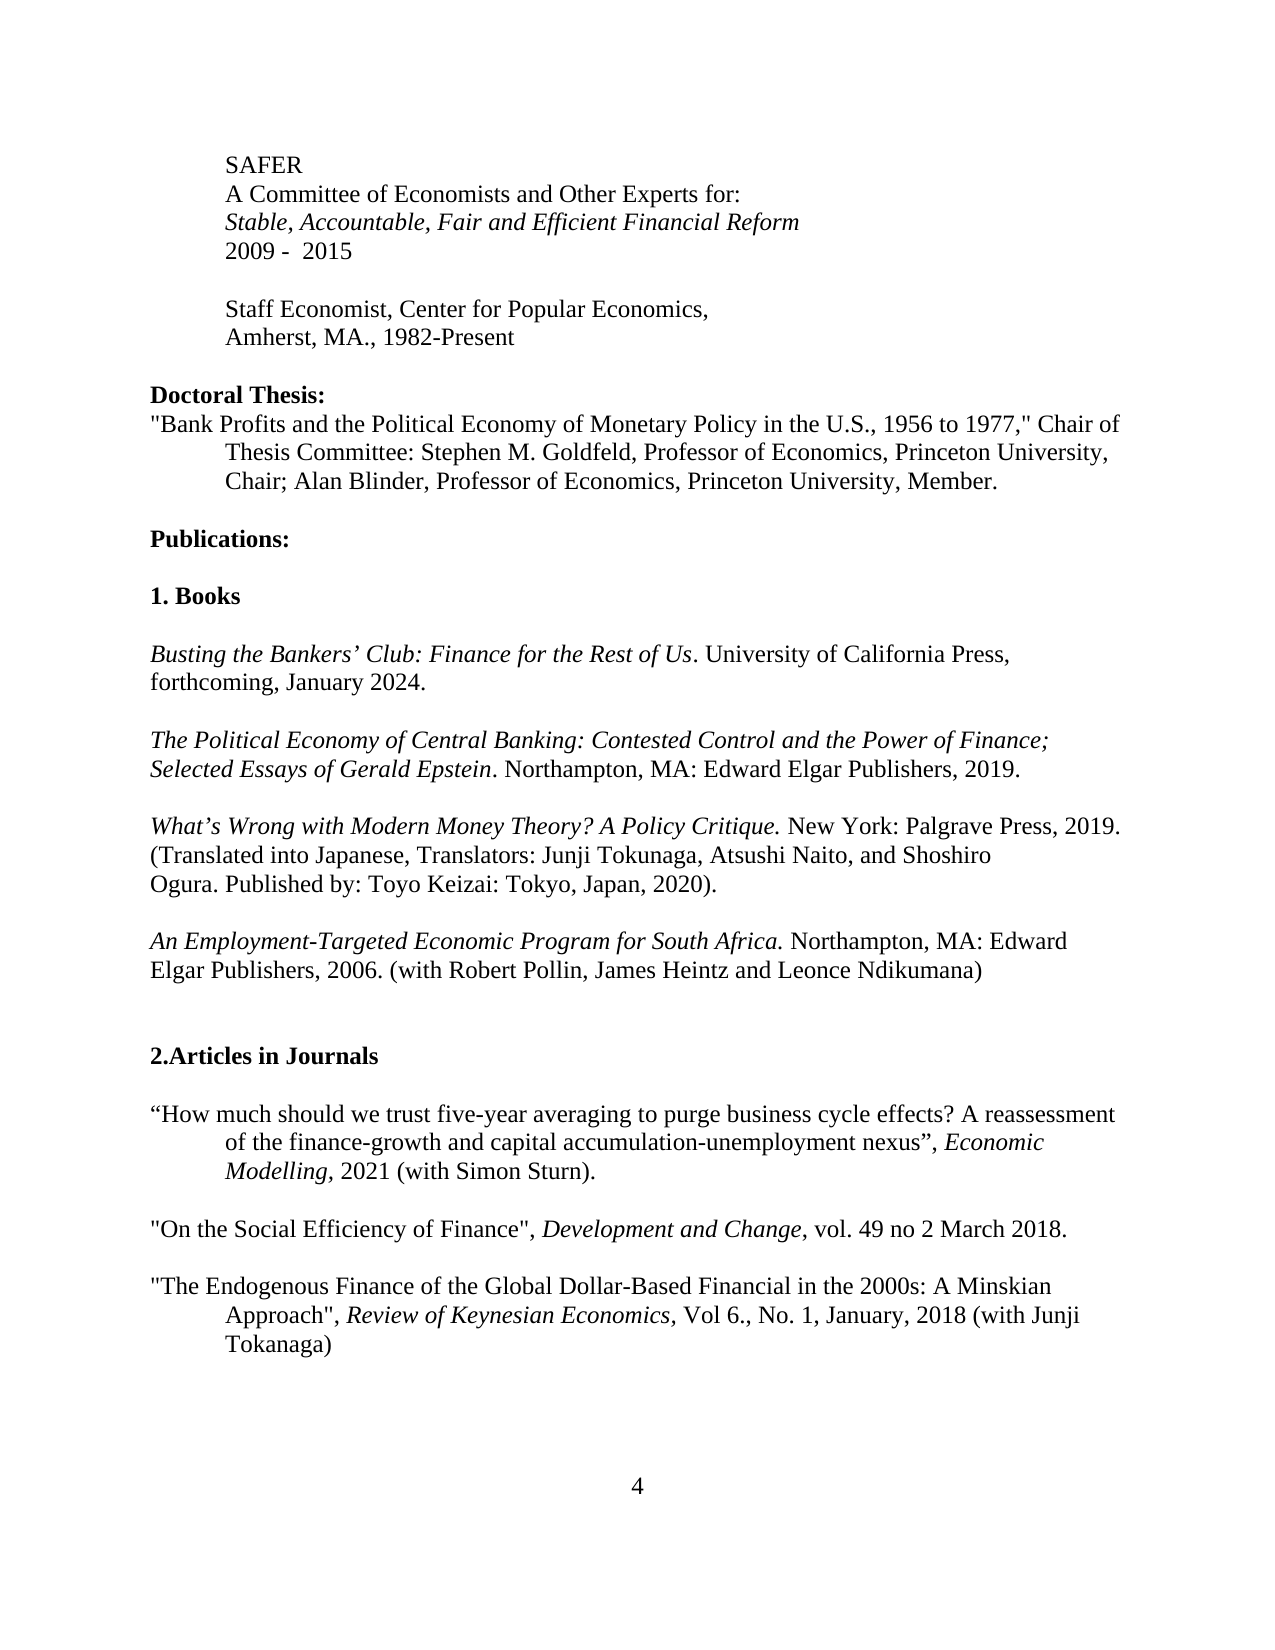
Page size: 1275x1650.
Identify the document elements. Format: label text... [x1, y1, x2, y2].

text Amherst, MA., 1982-Present [150, 322, 1125, 351]
text A Committee of Economists and Other Experts for: [150, 179, 1125, 207]
text What’s Wrong with Modern Money Theory? A Policy Critique. New York: Palgrave Press, 2019. (Translated into Japanese, Translators: Junji Tokunaga, Atsushi Naito, and Shoshiro Ogura. Published by: Toyo Keizai: Tokyo, Japan, 2020). [150, 811, 1125, 897]
text Publications: [150, 524, 1125, 552]
text Busting the Bankers’ Club: Finance for the Rest of Us. University of California Press, forthcoming, January 2024. [150, 639, 1125, 696]
text Staff Economist, Center for Popular Economics, [150, 294, 1125, 322]
text “How much should we trust five-year averaging to purge business cycle effects? A reassessment of the finance-growth and capital accumulation-unemployment nexus”, Economic Modelling, 2021 (with Simon Sturn). [150, 1099, 1125, 1185]
text 1. Books [150, 581, 1125, 610]
text 2009 - 2015 [150, 236, 1125, 265]
text An Employment-Targeted Economic Program for South Africa. Northampton, MA: Edward Elgar Publishers, 2006. (with Robert Pollin, James Heintz and Leonce Ndikumana) [150, 926, 1125, 984]
text Doctoral Thesis: [150, 380, 1125, 409]
text SAFER [150, 150, 1125, 179]
text "On the Social Efficiency of Finance", Development and Change, vol. 49 no 2 March 2018. [150, 1214, 1125, 1242]
text Stable, Accountable, Fair and Efficient Financial Reform [150, 207, 1125, 236]
text 2.Articles in Journals [150, 1041, 1125, 1070]
text "Bank Profits and the Political Economy of Monetary Policy in the U.S., 1956 to 1977," Chair of Thesis Committee: Stephen M. Goldfeld, Professor of Economics, Princeton University, Chair; Alan Blinder, Professor of Economics, Princeton University, Member. [150, 409, 1125, 495]
text "The Endogenous Finance of the Global Dollar-Based Financial in the 2000s: A Minskian Approach", Review of Keynesian Economics, Vol 6., No. 1, January, 2018 (with Junji Tokanaga) [150, 1271, 1125, 1357]
text The Political Economy of Central Banking: Contested Control and the Power of Finance; Selected Essays of Gerald Epstein. Northampton, MA: Edward Elgar Publishers, 2019. [150, 725, 1125, 782]
